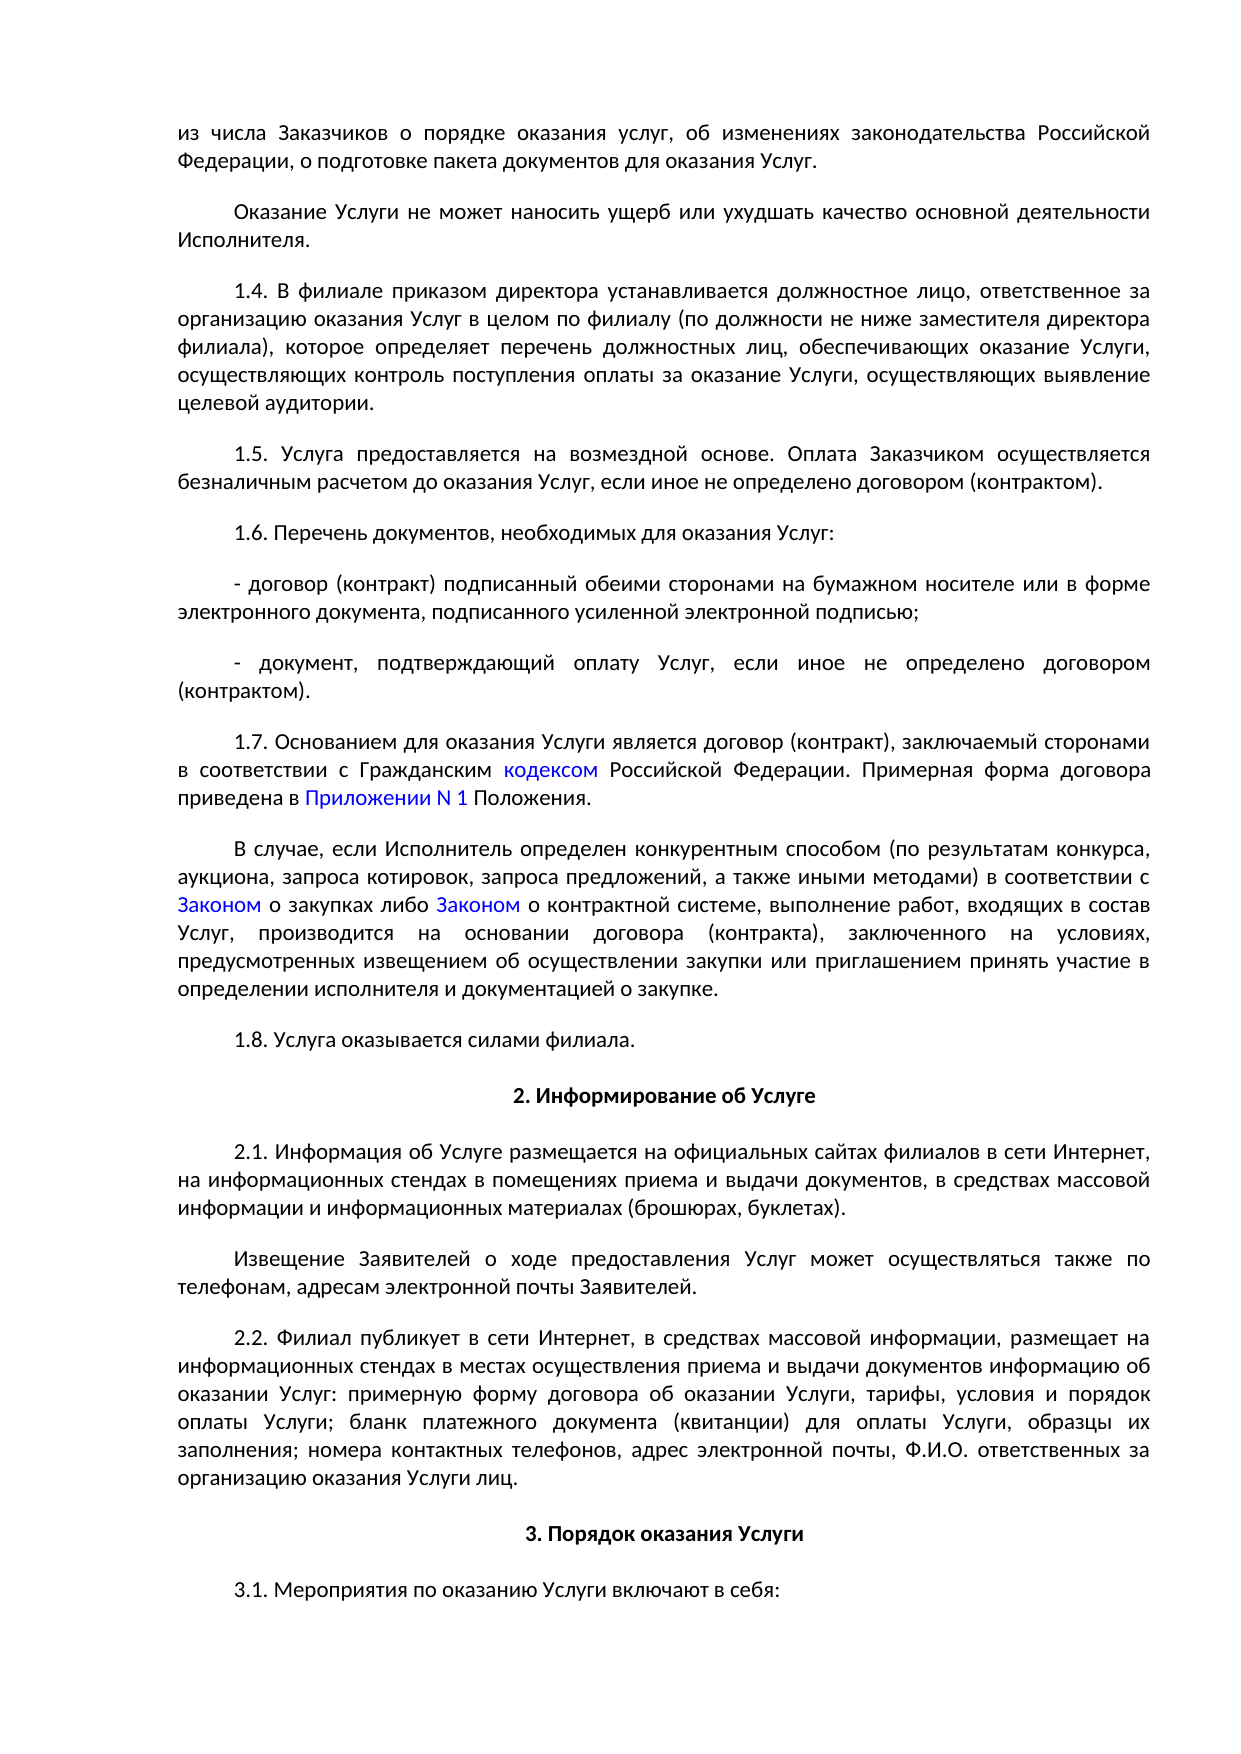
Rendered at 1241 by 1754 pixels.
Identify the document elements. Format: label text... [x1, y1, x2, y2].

text В случае, если Исполнитель определен конкурентным способом (по результатам конкурса, аукциона, запроса котировок, запроса предложений, а также иными методами) в соответствии с Законом о закупках либо Законом о контрактной системе, выполнение работ, входящих в состав Услуг, производится на основании договора (контракта), заключенного на условиях, предусмотренных извещением об осуществлении закупки или приглашением принять участие в определении исполнителя и документацией о закупке. [177, 834, 1152, 1002]
text 1.4. В филиале приказом директора устанавливается должностное лицо, ответственное за организацию оказания Услуг в целом по филиалу (по должности не ниже заместителя директора филиала), которое определяет перечень должностных лиц, обеспечивающих оказание Услуги, осуществляющих контроль поступления оплаты за оказание Услуги, осуществляющих выявление целевой аудитории. [177, 276, 1152, 416]
title 2. Информирование об Услуге [177, 1081, 1152, 1109]
text 1.8. Услуга оказывается силами филиала. [177, 1025, 1152, 1053]
text 3.1. Мероприятия по оказанию Услуги включают в себя: [177, 1575, 1152, 1603]
text 2.2. Филиал публикует в сети Интернет, в средствах массовой информации, размещает на информационных стендах в местах осуществления приема и выдачи документов информацию об оказании Услуг: примерную форму договора об оказании Услуги, тарифы, условия и порядок оплаты Услуги; бланк платежного документа (квитанции) для оплаты Услуги, образцы их заполнения; номера контактных телефонов, адрес электронной почты, Ф.И.О. ответственных за организацию оказания Услуги лиц. [177, 1323, 1152, 1491]
text 1.7. Основанием для оказания Услуги является договор (контракт), заключаемый сторонами в соответствии с Гражданским кодексом Российской Федерации. Примерная форма договора приведена в Приложении N 1 Положения. [177, 727, 1152, 811]
text 1.6. Перечень документов, необходимых для оказания Услуг: [177, 518, 1152, 546]
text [177, 118, 1152, 174]
text Извещение Заявителей о ходе предоставления Услуг может осуществляться также по телефонам, адресам электронной почты Заявителей. [177, 1244, 1152, 1300]
text 1.5. Услуга предоставляется на возмездной основе. Оплата Заказчиком осуществляется безналичным расчетом до оказания Услуг, если иное не определено договором (контрактом). [177, 439, 1152, 495]
text Оказание Услуги не может наносить ущерб или ухудшать качество основной деятельности Исполнителя. [177, 197, 1152, 253]
text - документ, подтверждающий оплату Услуг, если иное не определено договором (контрактом). [177, 648, 1152, 704]
title 3. Порядок оказания Услуги [177, 1519, 1152, 1547]
text 2.1. Информация об Услуге размещается на официальных сайтах филиалов в сети Интернет, на информационных стендах в помещениях приема и выдачи документов, в средствах массовой информации и информационных материалах (брошюрах, буклетах). [177, 1137, 1152, 1221]
text - договор (контракт) подписанный обеими сторонами на бумажном носителе или в форме электронного документа, подписанного усиленной электронной подписью; [177, 569, 1152, 625]
